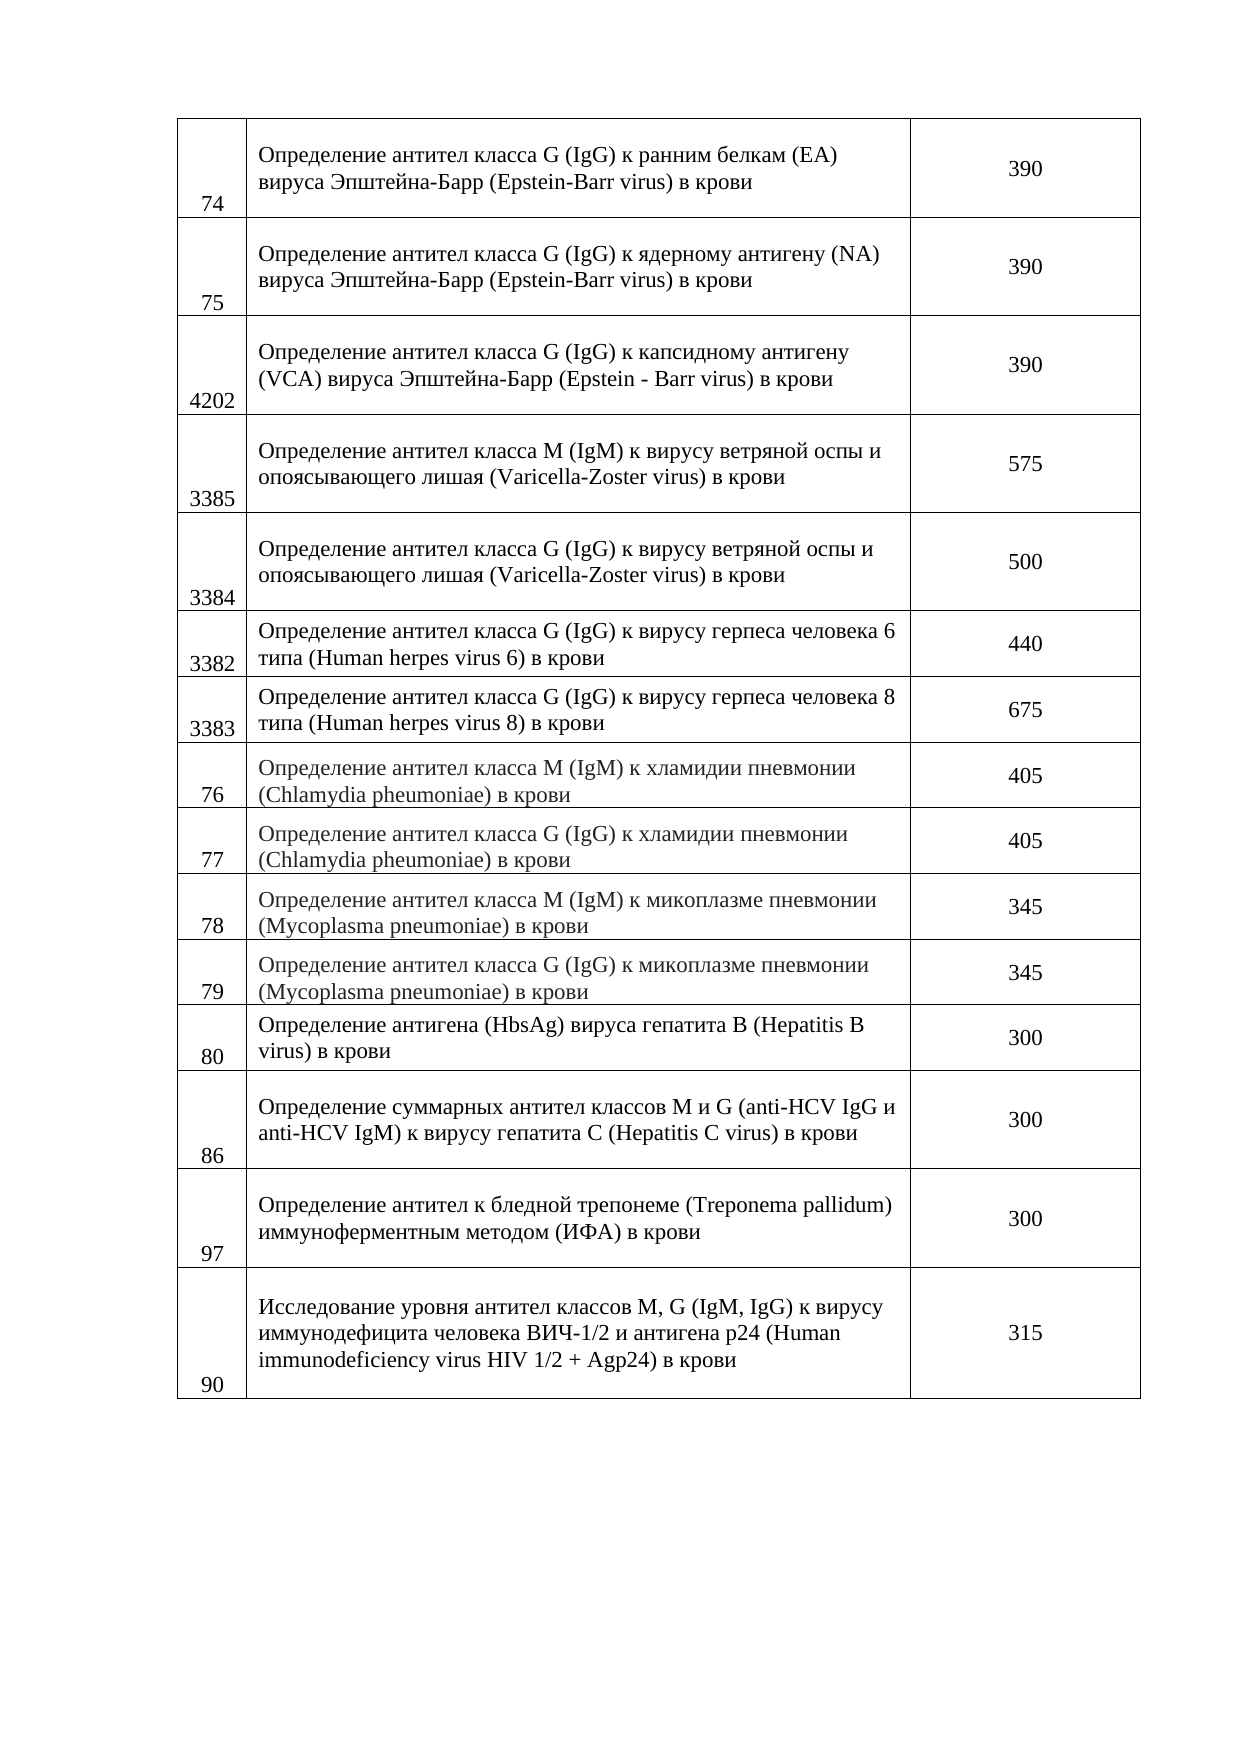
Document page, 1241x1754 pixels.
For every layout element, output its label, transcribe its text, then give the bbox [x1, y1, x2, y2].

table_cell 4202 [178, 316, 246, 413]
table_cell 3383 [178, 677, 246, 742]
table_cell Определение антител класса G (IgG) к вирусу ветряной оспы и опоясывающего лишая (Varicella-Zoster virus) в крови [247, 513, 910, 610]
table_cell 575 [911, 415, 1140, 512]
table_cell 675 [911, 677, 1140, 742]
table_cell 3384 [178, 513, 246, 610]
table_cell Определение антител к бледной трепонеме (Treponema pallidum) иммуноферментным методом (ИФА) в крови [247, 1169, 910, 1267]
table_cell 440 [911, 611, 1140, 676]
table_cell 300 [911, 1071, 1140, 1168]
table_cell Определение антител класса G (IgG) к ядерному антигену (NA) вируса Эпштейна-Барр (Epstein-Barr virus) в крови [247, 218, 910, 315]
table_cell 500 [911, 513, 1140, 610]
table_cell Определение антител класса M (IgM) к вирусу ветряной оспы и опоясывающего лишая (Varicella-Zoster virus) в крови [247, 415, 910, 512]
table_cell 80 [178, 1005, 246, 1070]
table_cell 390 [911, 316, 1140, 413]
table_cell 78 [178, 874, 246, 938]
table_cell 75 [178, 218, 246, 315]
table_cell Определение антител класса G (IgG) к вирусу герпеса человека 8 типа (Human herpes virus 8) в крови [247, 677, 910, 742]
table_cell Определение антител класса G (IgG) к вирусу герпеса человека 6 типа (Human herpes virus 6) в крови [247, 611, 910, 676]
table_cell Исследование уровня антител классов M, G (IgM, IgG) к вирусу иммунодефицита человека ВИЧ-1/2 и антигена p24 (Human immunodeficiency virus HIV 1/2 + Agp24) в крови [247, 1268, 910, 1398]
table_cell Определение антител класса G (IgG) к ранним белкам (EA) вируса Эпштейна-Барр (Epstein-Barr virus) в крови [247, 119, 910, 217]
table_cell Определение антител класса G (IgG) к микоплазме пневмонии (Mycoplasma pneumoniae) в крови [247, 940, 910, 1004]
table_cell 97 [178, 1169, 246, 1267]
table_cell 3382 [178, 611, 246, 676]
table_cell 390 [911, 119, 1140, 217]
table_cell 300 [911, 1169, 1140, 1267]
table_cell 74 [178, 119, 246, 217]
table_cell 86 [178, 1071, 246, 1168]
table_cell 300 [911, 1005, 1140, 1070]
table_cell 390 [911, 218, 1140, 315]
table_cell 3385 [178, 415, 246, 512]
table_cell Определение антител класса М (IgМ) к микоплазме пневмонии (Mycoplasma pneumoniae) в крови [247, 874, 910, 938]
table_cell Определение антител класса G (IgG) к хламидии пневмонии (Chlamydia pheumoniae) в крови [247, 808, 910, 873]
table_cell 405 [911, 808, 1140, 873]
table_cell 315 [911, 1268, 1140, 1398]
table_cell Определение антител класса M (IgM) к хламидии пневмонии (Chlamydia pheumoniae) в крови [247, 743, 910, 807]
table_cell Определение антител класса G (IgG) к капсидному антигену (VCA) вируса Эпштейна-Барр (Epstein - Barr virus) в крови [247, 316, 910, 413]
table_cell 79 [178, 940, 246, 1004]
table_cell 405 [911, 743, 1140, 807]
table_cell 345 [911, 874, 1140, 938]
table_cell 76 [178, 743, 246, 807]
table_cell 90 [178, 1268, 246, 1398]
table_cell Определение суммарных антител классов M и G (anti-HCV IgG и anti-HCV IgM) к вирусу гепатита C (Hepatitis C virus) в крови [247, 1071, 910, 1168]
table_cell 345 [911, 940, 1140, 1004]
table_cell Определение антигена (HbsAg) вируса гепатита B (Hepatitis B virus) в крови [247, 1005, 910, 1070]
table_cell 77 [178, 808, 246, 873]
